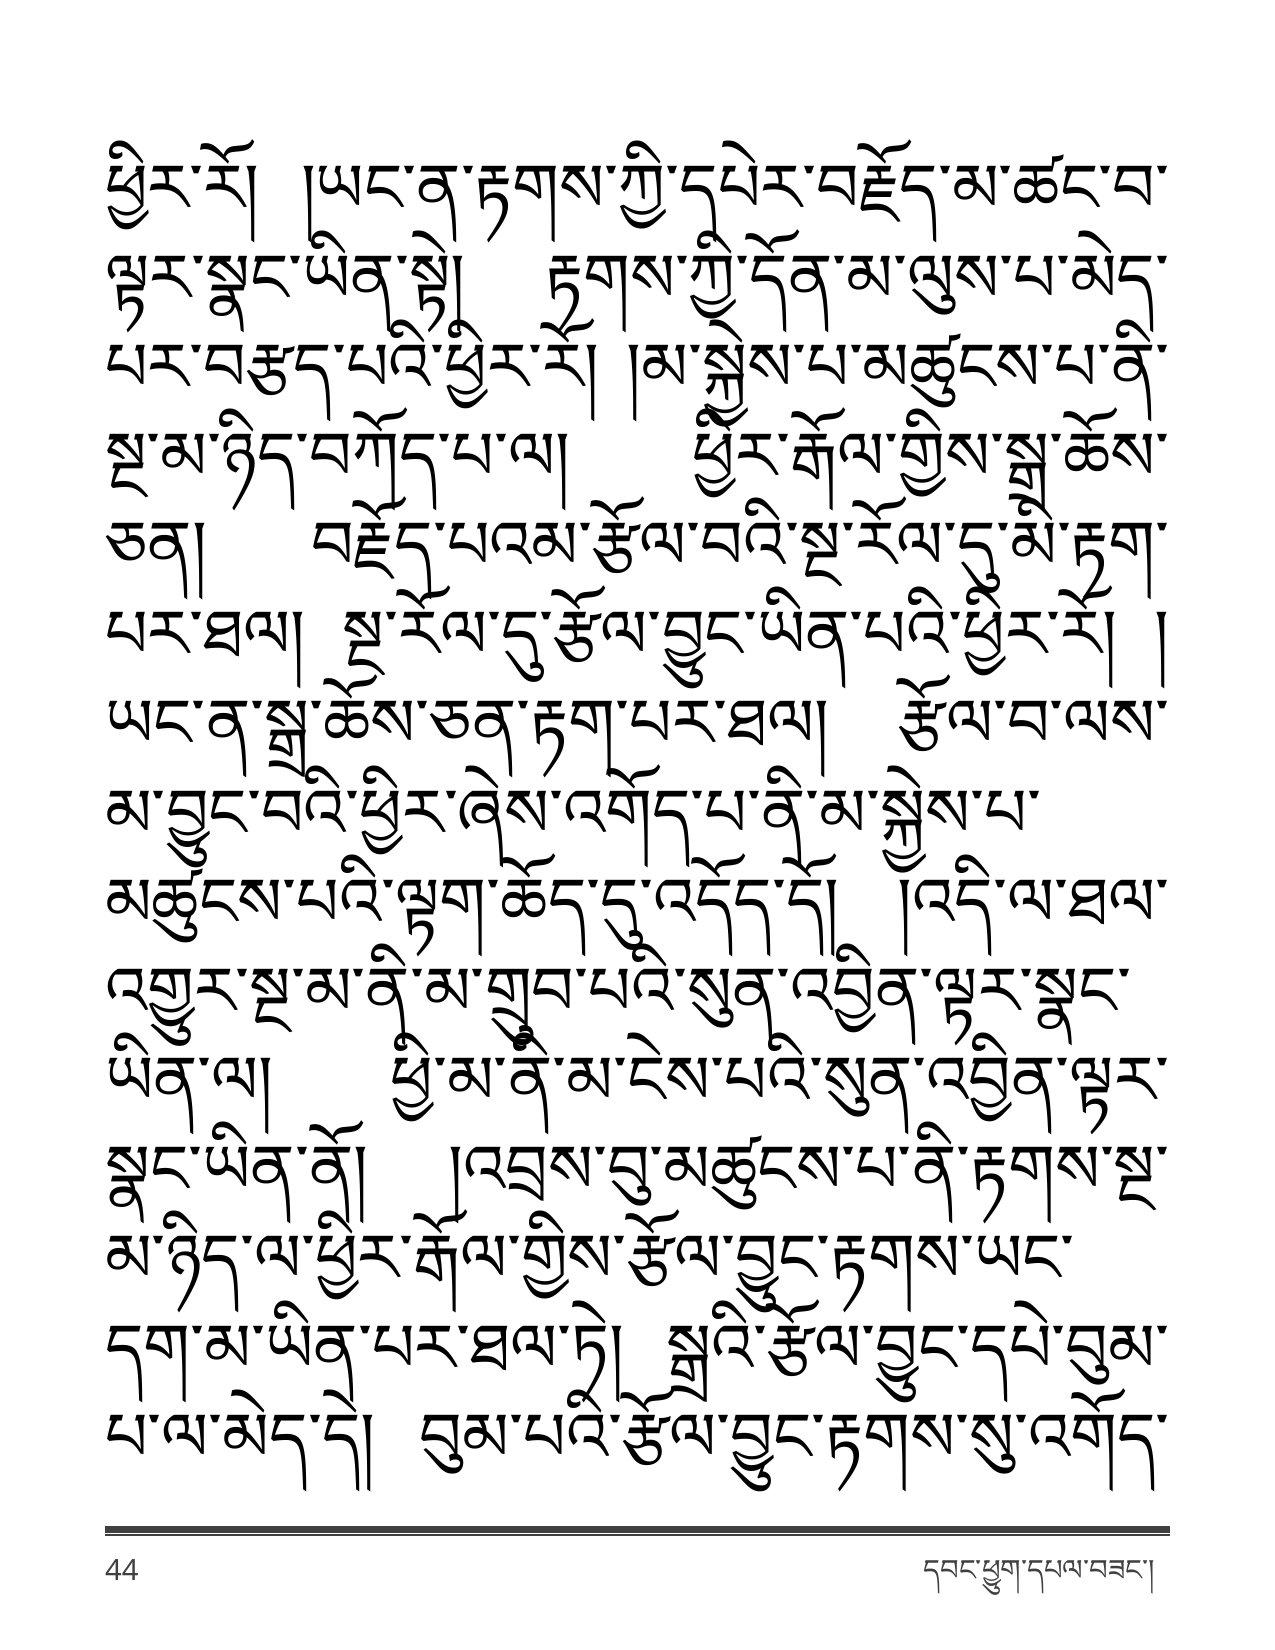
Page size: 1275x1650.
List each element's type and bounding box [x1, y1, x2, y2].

text [105, 150, 1170, 1476]
